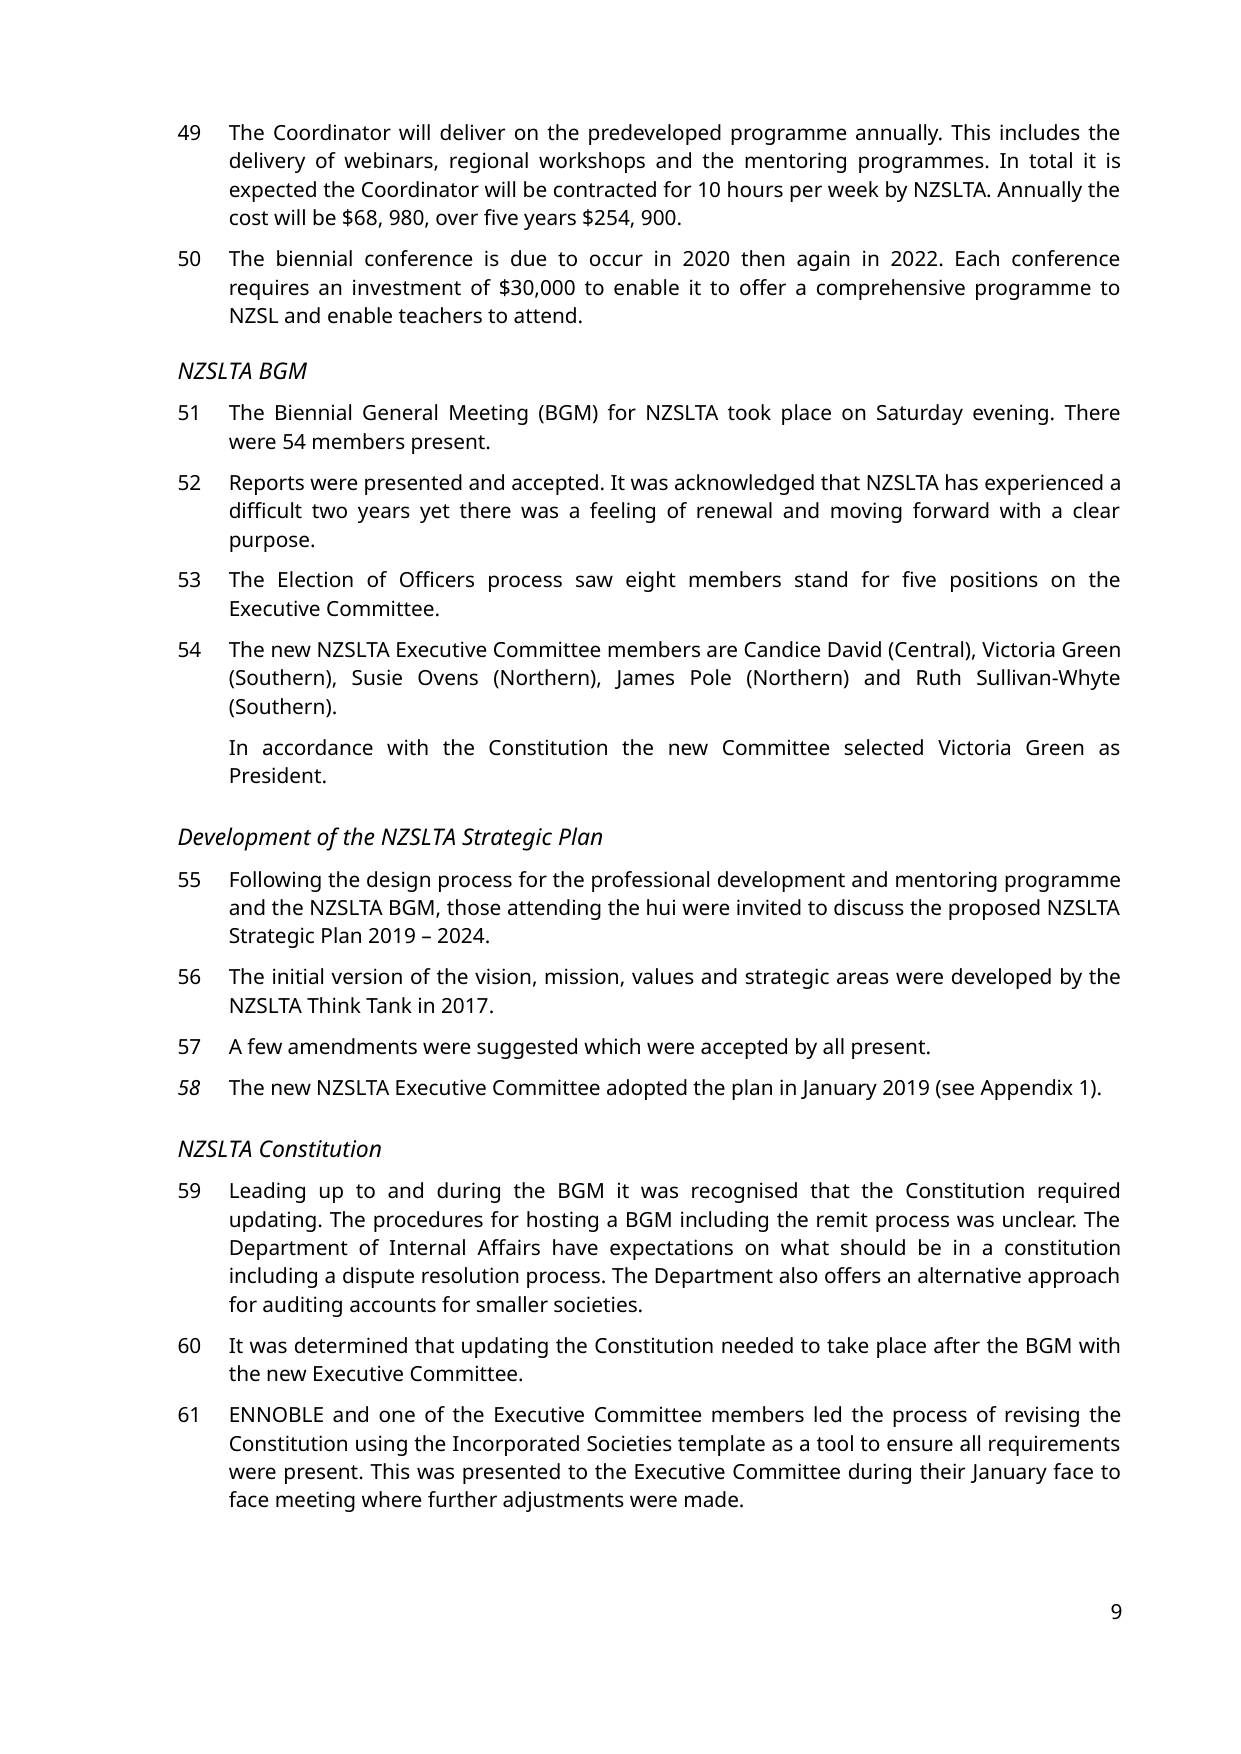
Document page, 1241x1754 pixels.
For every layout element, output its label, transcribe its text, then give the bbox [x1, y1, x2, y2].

text ENNOBLE and one of the Executive Committee members led the process of revising the Constitution using the Incorporated Societies template as a tool to ensure all requirements were present. This was presented to the Executive Committee during their January face to face meeting where further adjustments were made. [177, 1400, 1122, 1514]
text The Coordinator will deliver on the predeveloped programme annually. This includes the delivery of webinars, regional workshops and the mentoring programmes. In total it is expected the Coordinator will be contracted for 10 hours per week by NZSLTA. Annually the cost will be $68, 980, over five years $254, 900. [177, 118, 1122, 232]
subtitle Development of the NZSLTA Strategic Plan [177, 821, 1122, 852]
text The Election of Officers process saw eight members stand for five positions on the Executive Committee. [177, 566, 1122, 622]
text The Biennial General Meeting (BGM) for NZSLTA took place on Saturday evening. There were 54 members present. [177, 398, 1122, 455]
text The initial version of the vision, mission, values and strategic areas were developed by the NZSLTA Think Tank in 2017. [177, 962, 1122, 1019]
list In accordance with the Constitution the new Committee selected Victoria Green as President. [228, 733, 1122, 790]
text Reports were presented and accepted. It was acknowledged that NZSLTA has experienced a difficult two years yet there was a feeling of renewal and moving forward with a clear purpose. [177, 468, 1122, 553]
text The biennial conference is due to occur in 2020 then again in 2022. Each conference requires an investment of $30,000 to enable it to offer a comprehensive programme to NZSL and enable teachers to attend. [177, 244, 1122, 330]
text It was determined that updating the Constitution needed to take place after the BGM with the new Executive Committee. [177, 1331, 1122, 1388]
subtitle NZSLTA BGM [177, 355, 1122, 386]
text Leading up to and during the BGM it was recognised that the Constitution required updating. The procedures for hosting a BGM including the remit process was unclear. The Department of Internal Affairs have expectations on what should be in a constitution including a dispute resolution process. The Department also offers an alternative approach for auditing accounts for smaller societies. [177, 1176, 1122, 1318]
text The new NZSLTA Executive Committee adopted the plan in January 2019 (see Appendix 1). [177, 1073, 1122, 1101]
text Following the design process for the professional development and mentoring programme and the NZSLTA BGM, those attending the hui were invited to discuss the proposed NZSLTA Strategic Plan 2019 – 2024. [177, 865, 1122, 950]
text The new NZSLTA Executive Committee members are Candice David (Central), Victoria Green (Southern), Susie Ovens (Northern), James Pole (Northern) and Ruth Sullivan-Whyte (Southern). [177, 635, 1122, 720]
subtitle NZSLTA Constitution [177, 1132, 1122, 1164]
text A few amendments were suggested which were accepted by all present. [177, 1032, 1122, 1060]
